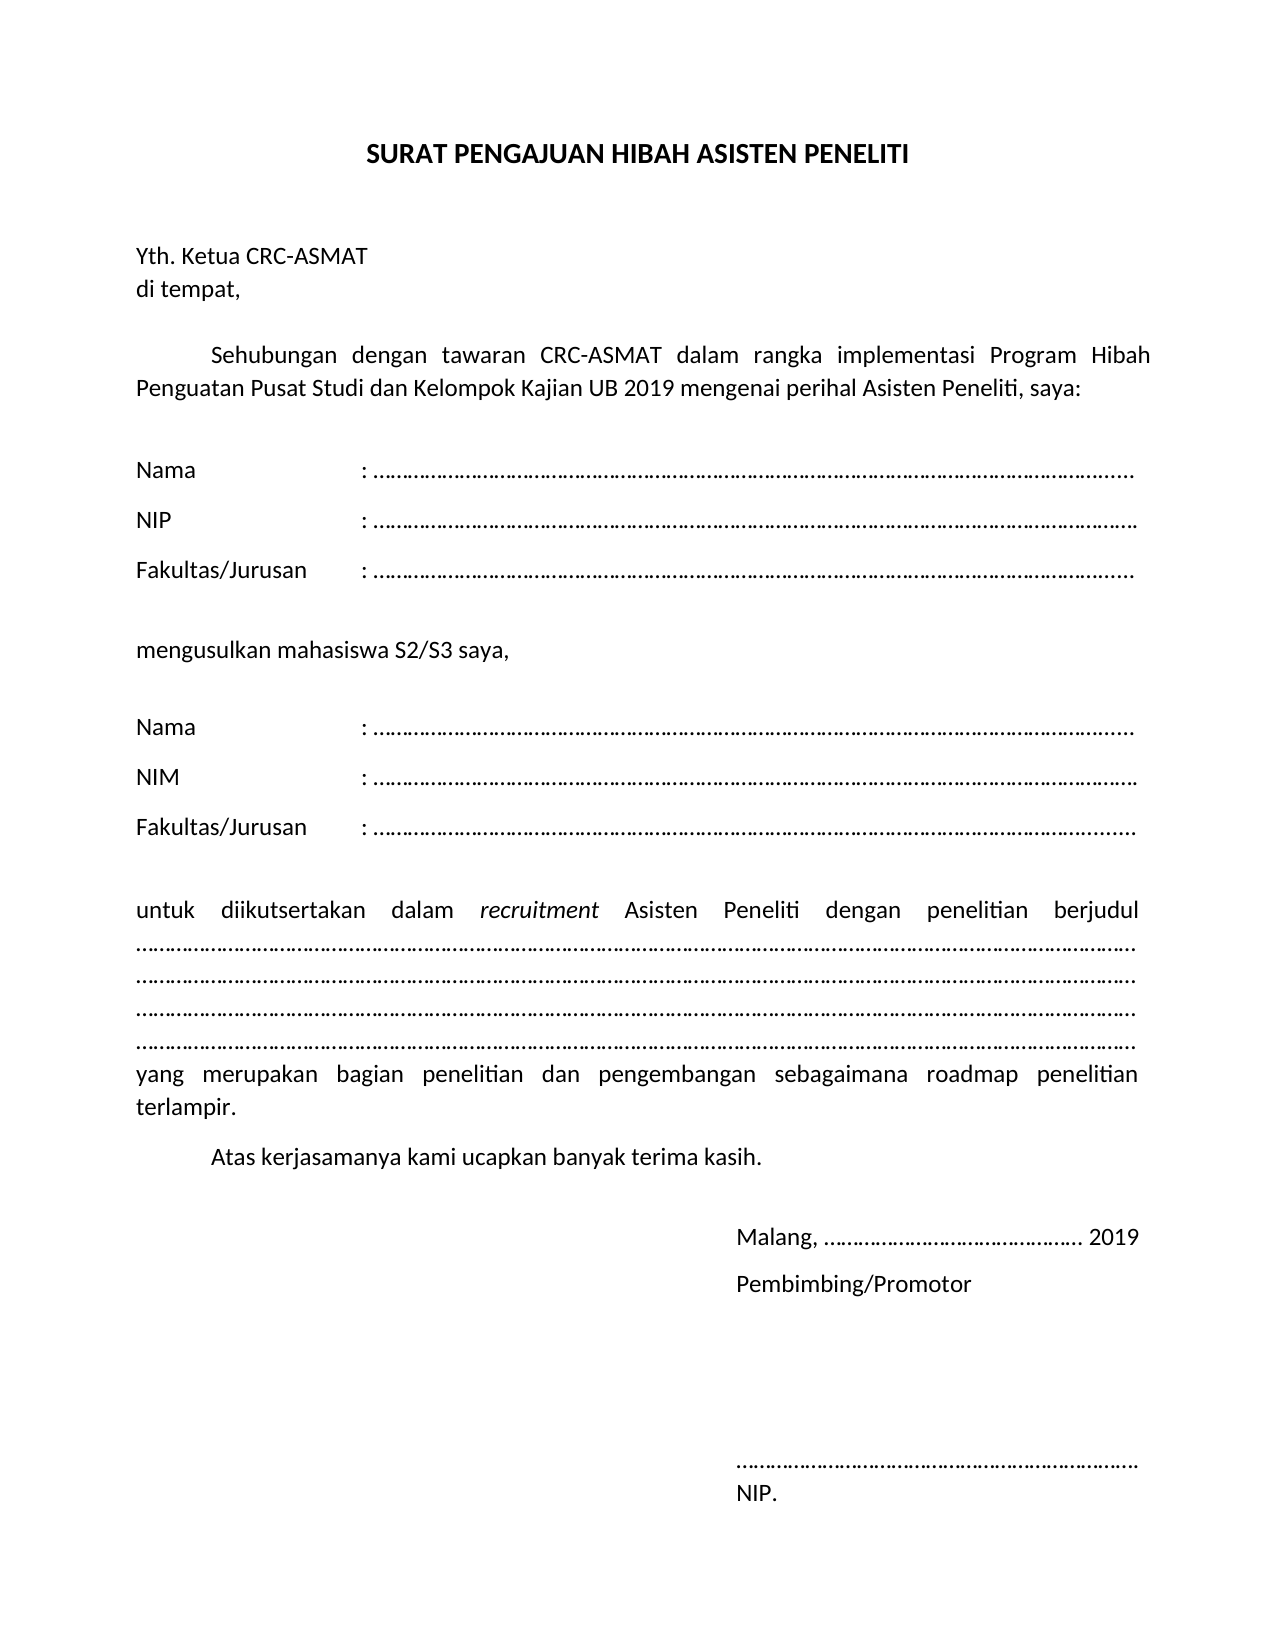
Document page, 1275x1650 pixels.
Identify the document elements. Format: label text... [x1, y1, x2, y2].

text ………………………………………………………………………………………………………………………………………………………… [136, 959, 1152, 990]
text Sehubungan dengan tawaran CRC-ASMAT dalam rangka implementasi Program Hibah Penguatan Pusat Studi dan Kelompok Kajian UB 2019 mengenai perihal Asisten Peneliti, saya: [136, 339, 1152, 402]
text NIP : ……………………………………………………………………………………………………………………. [136, 504, 1152, 535]
text Fakultas/Jurusan : ………………………………………………………………………………………………………………...... [136, 554, 1152, 584]
text Atas kerjasamanya kami ucapkan banyak terima kasih. [211, 1141, 1152, 1171]
text mengusulkan mahasiswa S2/S3 saya, [136, 634, 1152, 664]
text Fakultas/Jurusan : ……………………………………………………………………………………………………………......... [136, 811, 1152, 841]
text ……………………………………………………………. NIP. [736, 1445, 1141, 1508]
text ………………………………………………………………………………………………………………………………………………………… yang merupakan bagian penelitian dan pengembangan sebagaimana roadmap penelitian terlampir. [136, 1025, 1139, 1122]
text ………………………………………………………………………………………………………………………………………………………… [136, 927, 1152, 957]
text Nama : ………………………………………………………………………………………………………………...... [136, 712, 1152, 742]
text untuk diikutsertakan dalam recruitment Asisten Peneliti dengan penelitian berjudul [136, 894, 1152, 924]
text Yth. Ketua CRC-ASMAT di tempat, [136, 240, 370, 304]
text NIM : ……………………………………………………………………………………………………………………. [136, 761, 1152, 792]
text Nama : ………………………………………………………………………………………………………………...... [136, 454, 1152, 485]
text Pembimbing/Promotor [736, 1268, 1152, 1298]
text SURAT PENGAJUAN HIBAH ASISTEN PENELITI [364, 136, 912, 171]
text Malang, ……………………………………… 2019 [736, 1221, 1152, 1251]
text ………………………………………………………………………………………………………………………………………………………… [136, 992, 1152, 1023]
